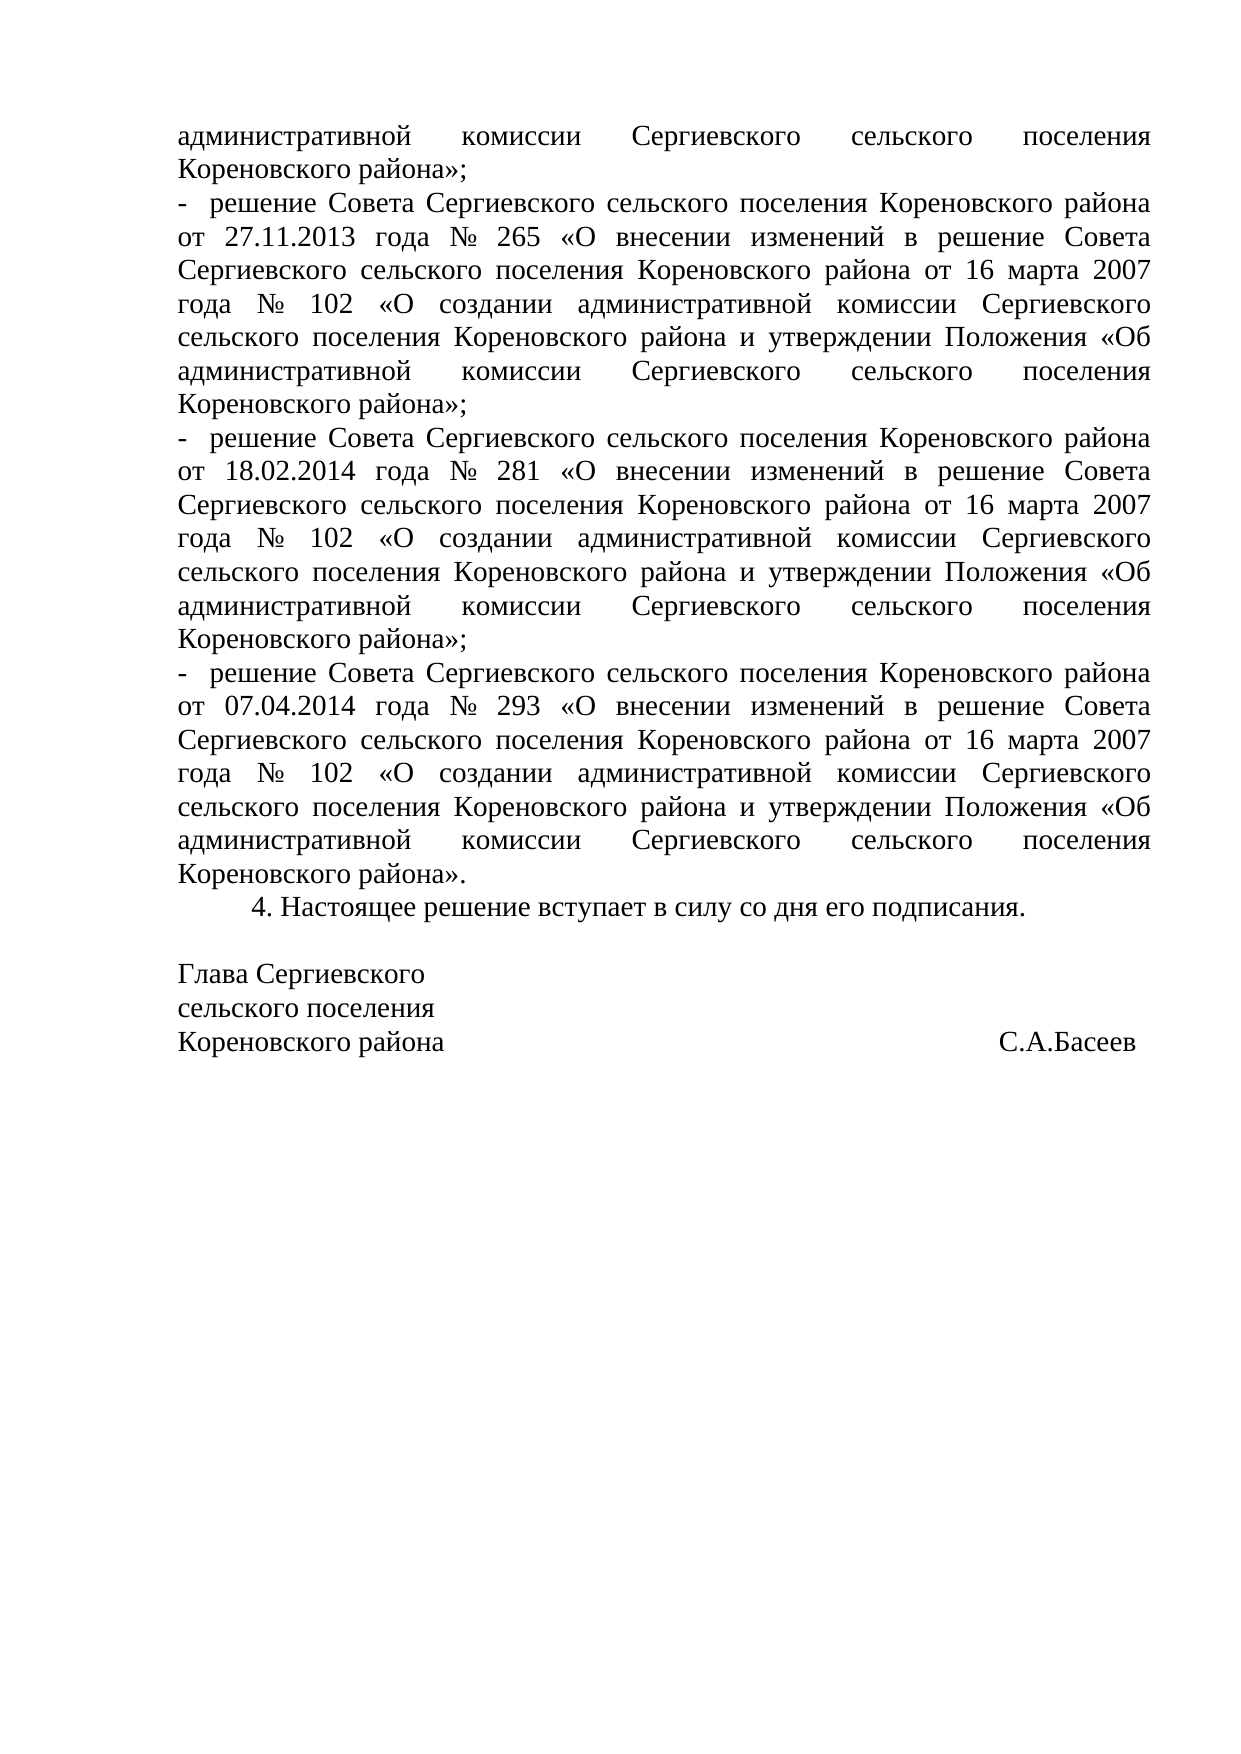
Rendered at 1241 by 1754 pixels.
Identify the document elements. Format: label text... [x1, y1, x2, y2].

text Глава Сергиевского [177, 957, 1157, 990]
text сельского поселения [177, 990, 1157, 1024]
text 4. Настоящее решение вступает в силу со дня его подписания. [177, 889, 1157, 923]
text - решение Совета Сергиевского сельского поселения Кореновского района от 27.11.2013 года № 265 «О внесении изменений в решение Совета Сергиевского сельского поселения Кореновского района от 16 марта 2007 года № 102 «О создании административной комиссии Сергиевского сельского поселения Кореновского района и утверждении Положения «Об административной комиссии Сергиевского сельского поселения Кореновского района»; [177, 185, 1152, 420]
text Кореновского района С.А.Басеев [177, 1024, 1157, 1057]
text - решение Совета Сергиевского сельского поселения Кореновского района от 07.04.2014 года № 293 «О внесении изменений в решение Совета Сергиевского сельского поселения Кореновского района от 16 марта 2007 года № 102 «О создании административной комиссии Сергиевского сельского поселения Кореновского района и утверждении Положения «Об административной комиссии Сергиевского сельского поселения Кореновского района». [177, 655, 1152, 889]
text - решение Совета Сергиевского сельского поселения Кореновского района от 18.02.2014 года № 281 «О внесении изменений в решение Совета Сергиевского сельского поселения Кореновского района от 16 марта 2007 года № 102 «О создании административной комиссии Сергиевского сельского поселения Кореновского района и утверждении Положения «Об административной комиссии Сергиевского сельского поселения Кореновского района»; [177, 420, 1152, 655]
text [177, 118, 1152, 185]
